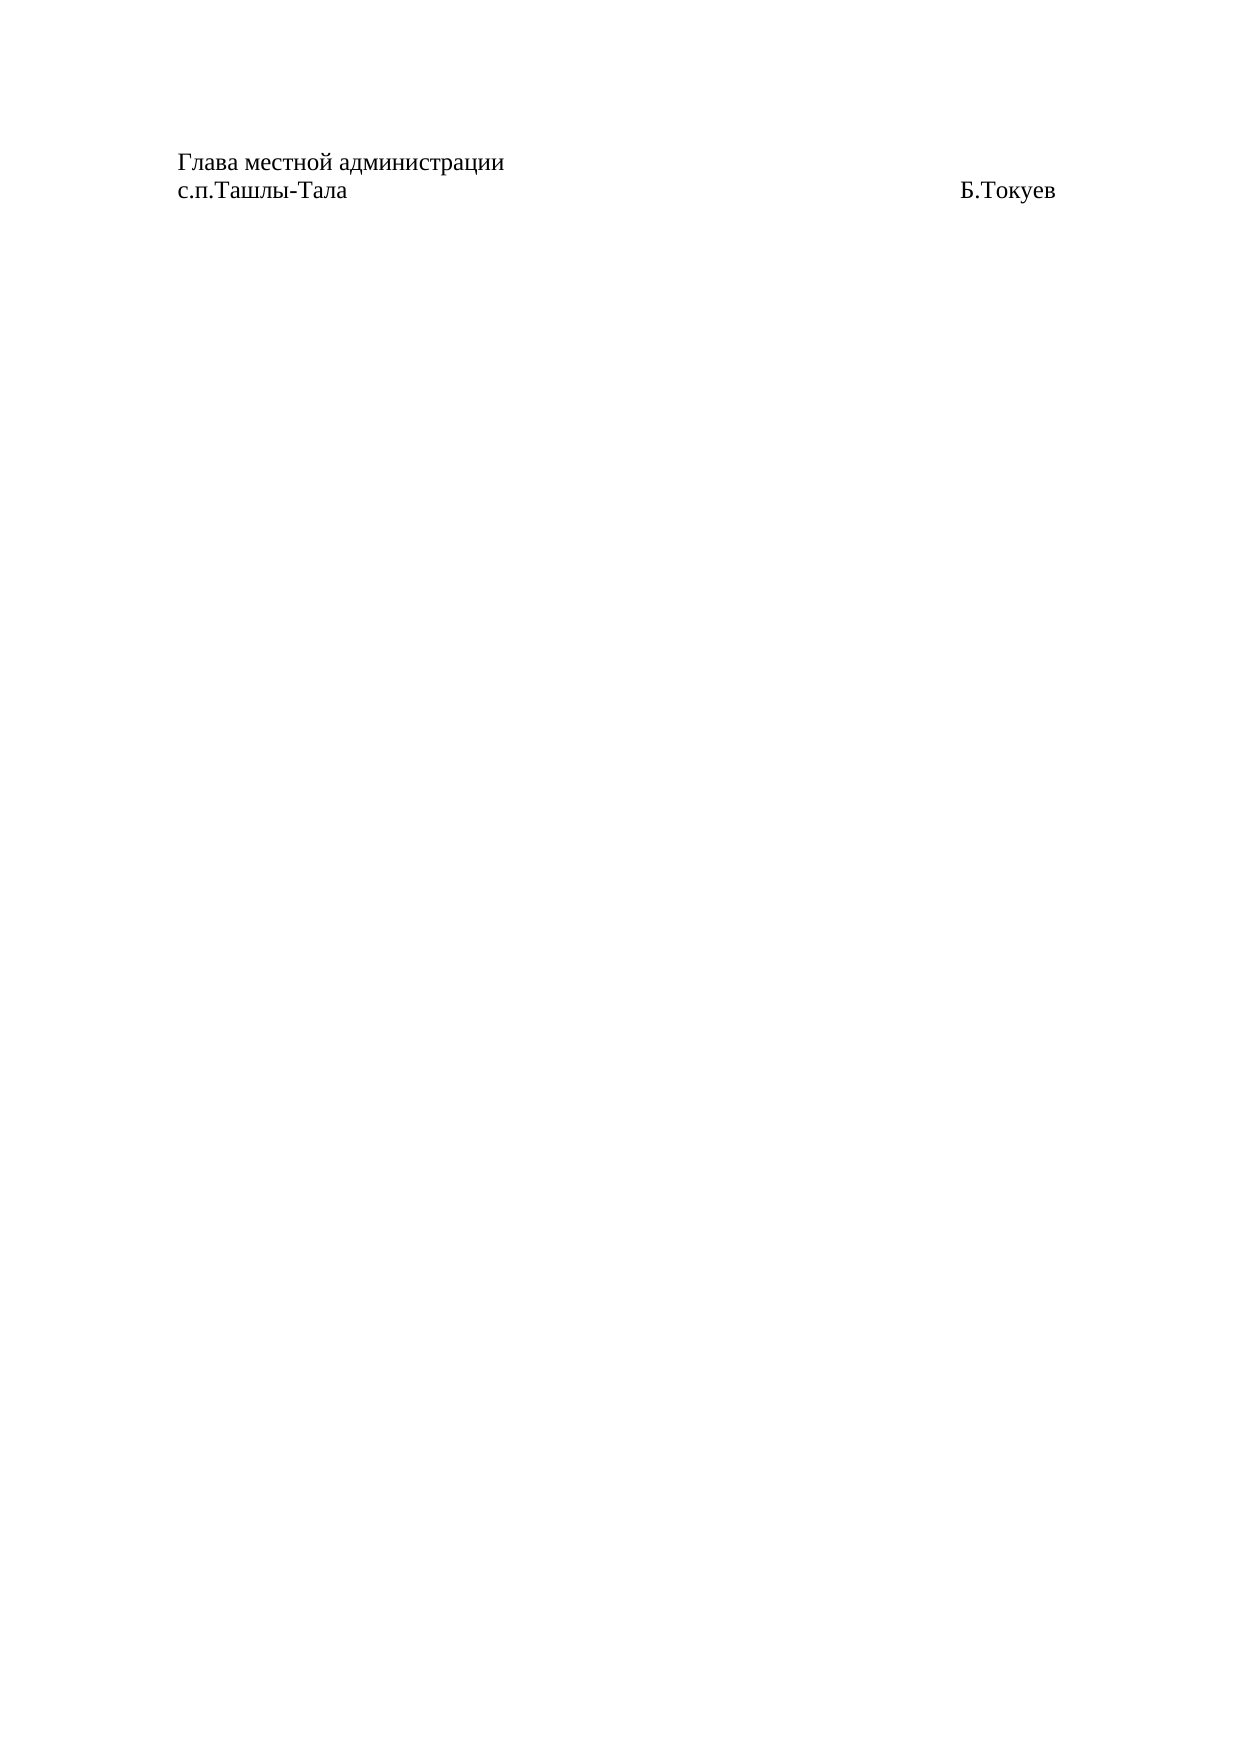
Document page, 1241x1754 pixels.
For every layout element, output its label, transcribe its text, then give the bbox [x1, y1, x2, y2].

text с.п.Ташлы-Тала Б.Токуев [177, 176, 1152, 204]
text Глава местной администрации [177, 147, 1152, 176]
